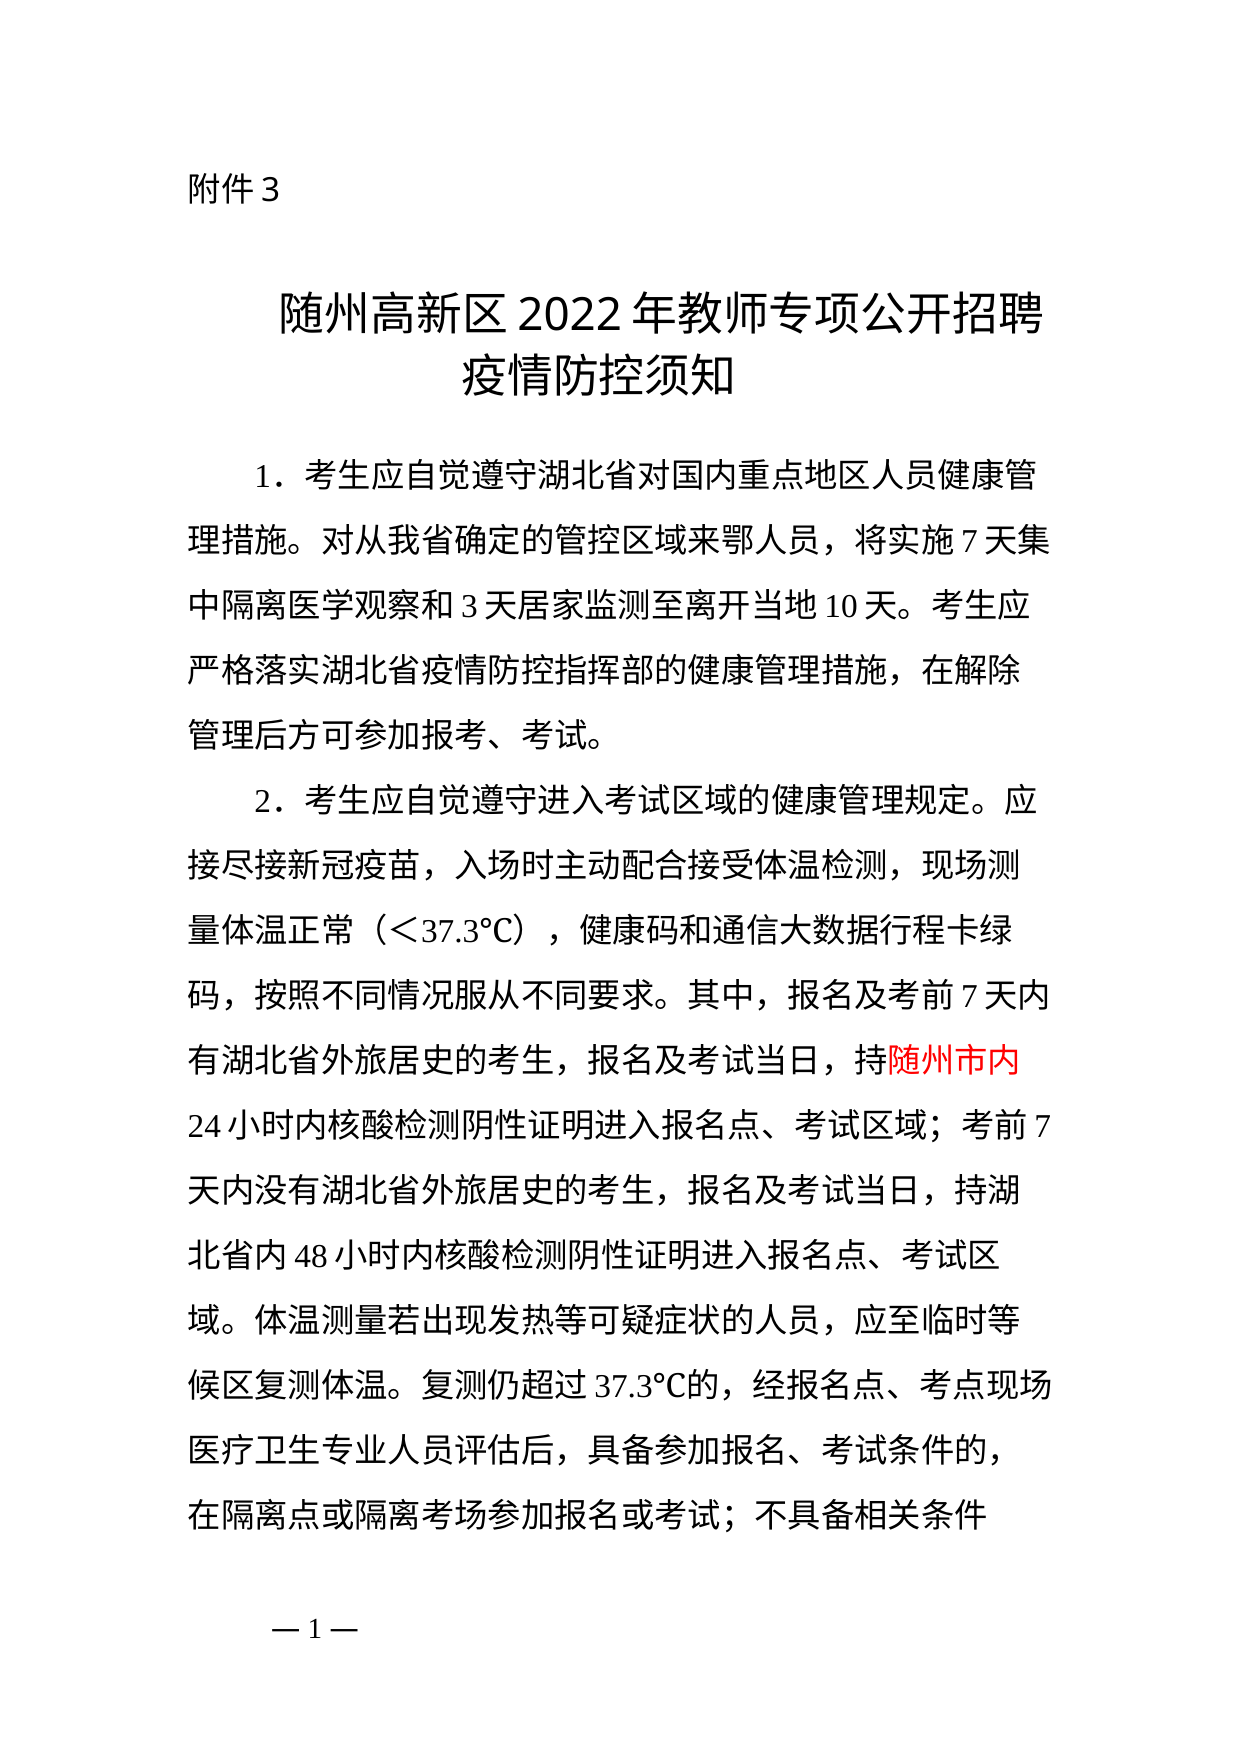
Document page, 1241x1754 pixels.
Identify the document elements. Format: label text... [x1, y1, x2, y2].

text 疫情防控须知 [461, 342, 1053, 405]
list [187, 766, 1053, 1546]
text 附件3 [187, 154, 1053, 219]
list 考生应自觉遵守湖北省对国内重点地区人员健康管理措施。对从我省确定的管控区域来鄂人员，将实施7天集中隔离医学观察和3天居家监测至离开当地10天。考生应严格落实湖北省疫情防控指挥部的健康管理措施，在解除管理后方可参加报考、考试。 [187, 441, 1053, 766]
text 随州高新区2022年教师专项公开招聘 [279, 280, 1053, 342]
